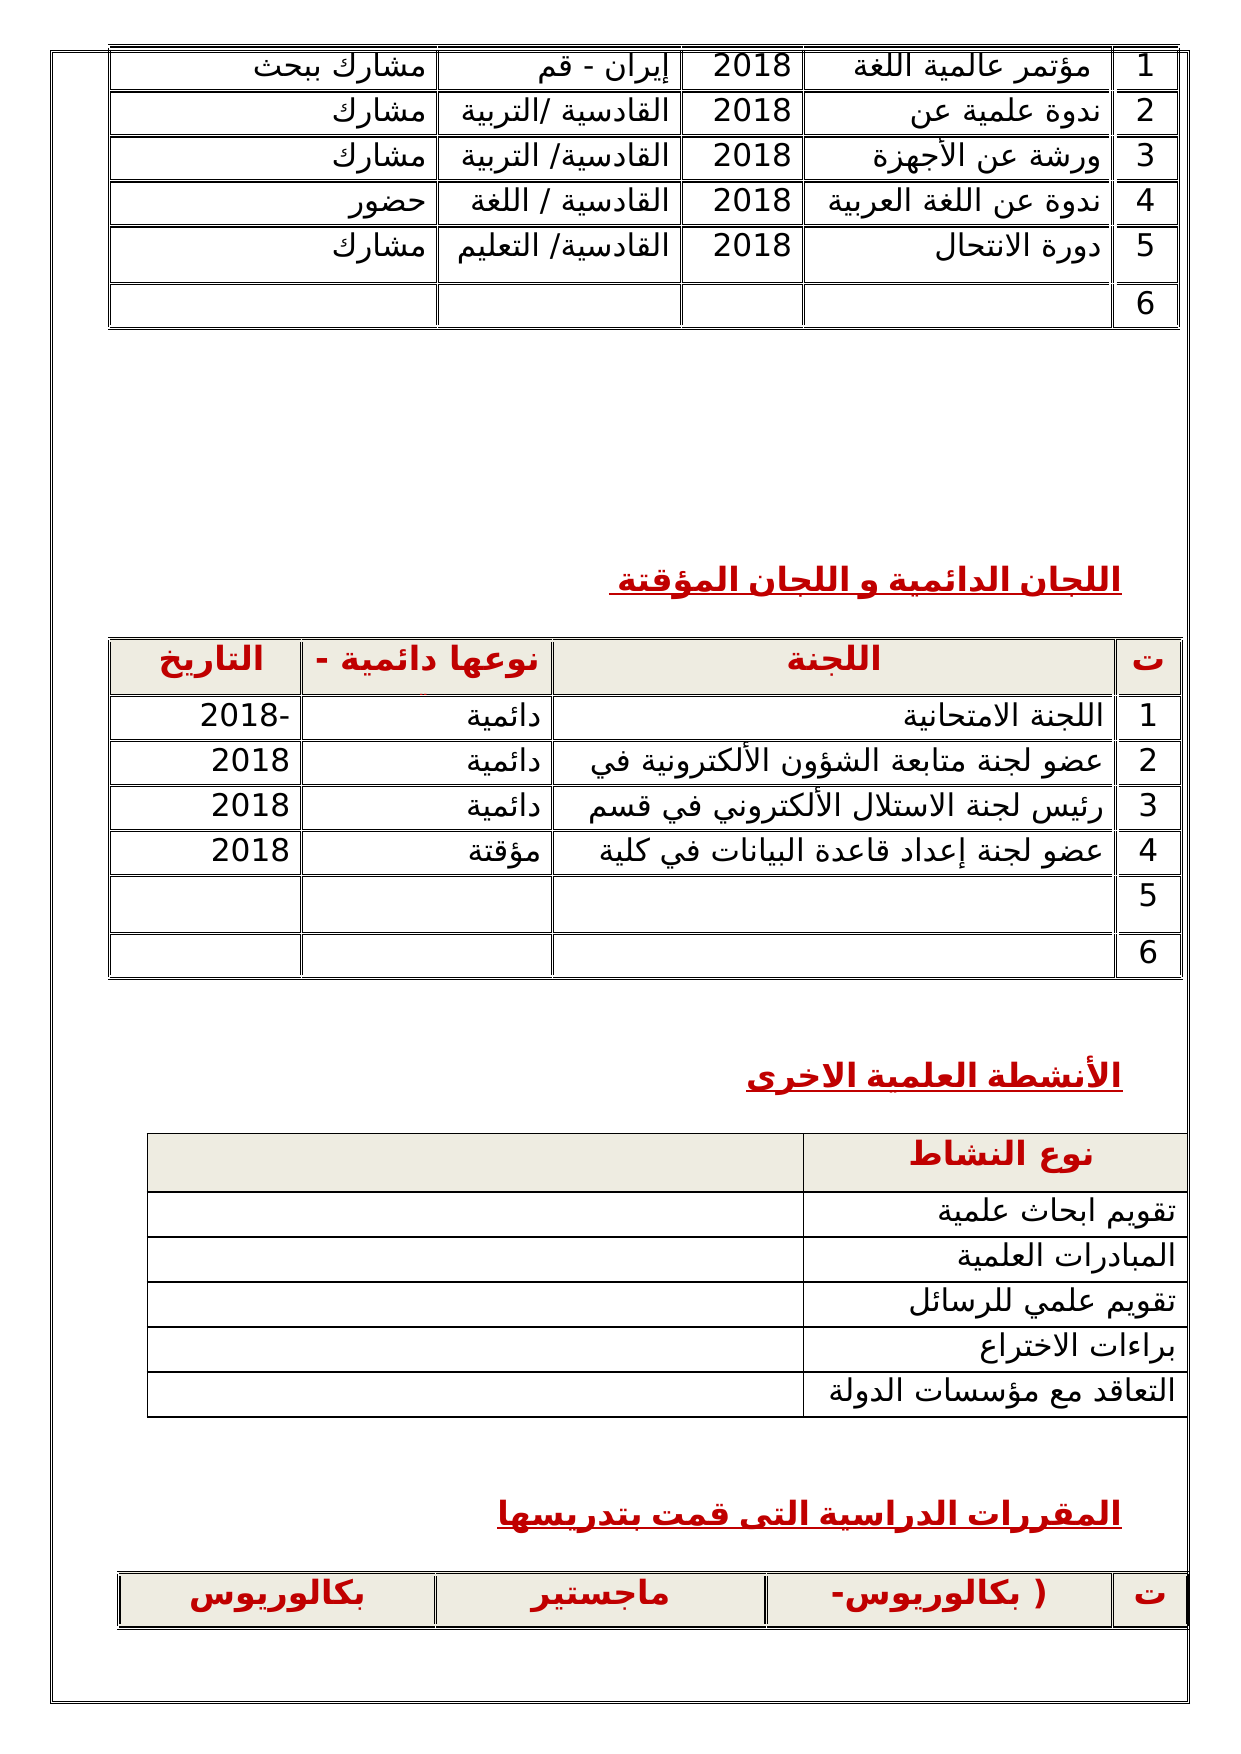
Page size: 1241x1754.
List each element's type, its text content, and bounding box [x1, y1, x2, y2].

table_header ت [1117, 640, 1181, 694]
table_cell مشارك [111, 93, 436, 134]
table_cell دائمية [303, 742, 551, 784]
table_cell 4 [1116, 829, 1181, 874]
table_cell ندوة علمية عن الاجهزةالمختبرية [804, 89, 1113, 134]
table_cell 4 [1113, 179, 1178, 224]
table_cell رئيس لجنة الاستلال الألكتروني في قسم اللغة العربية [553, 784, 1116, 829]
table_cell دورة الانتحال الألكتروني [804, 224, 1113, 282]
table_cell [303, 877, 551, 932]
table_cell القادسية / اللغة العربية [439, 183, 680, 224]
text الأنشطة العلمية الاخرى [150, 1056, 1122, 1095]
table_header نوعها دائمية - مؤقتة [302, 638, 553, 694]
table_cell دائمية [303, 697, 551, 739]
table_header بكالوريوس [119, 1572, 436, 1626]
text المقررات الدراسية التى قمت بتدريسها [150, 1494, 1122, 1532]
table_cell 2 [1116, 739, 1181, 784]
table_cell 2018 [683, 53, 802, 89]
table_cell [148, 1373, 803, 1416]
table_cell 2018 [111, 832, 300, 874]
table_cell [148, 1328, 803, 1371]
table_cell 3 [1113, 134, 1178, 179]
table_cell 1 [1116, 694, 1181, 739]
table_cell مشارك [111, 138, 436, 179]
table_cell القادسية/ التربية البدنية [439, 138, 680, 179]
table_cell مشارك ببحث [111, 53, 436, 89]
table_cell 2018 [683, 183, 802, 224]
table_header التاريخ [110, 638, 302, 694]
table_cell 2018-2019 [111, 697, 300, 739]
table_cell [111, 877, 300, 932]
table_cell مؤتمر عالمية اللغة العربية [805, 53, 1111, 89]
table_cell عضو لجنة إعداد قاعدة البيانات في كلية التربية [553, 829, 1116, 874]
text اللجان الدائمية و اللجان المؤقتة [150, 560, 1122, 598]
table_header [148, 1134, 803, 1191]
table_header نوع النشاط [804, 1134, 1187, 1191]
table_cell [110, 282, 438, 327]
table_cell [148, 1283, 803, 1326]
table_cell دائمية [303, 787, 551, 829]
table_header اللجنة [553, 640, 1114, 694]
table_cell 2018 [683, 228, 802, 282]
table_cell [438, 282, 682, 327]
table_cell [553, 932, 1114, 977]
table_header ماجستير [436, 1574, 766, 1626]
table_cell مؤقتة [303, 832, 551, 874]
table_cell التعاقد مع مؤسسات الدولة [804, 1373, 1187, 1416]
table_cell اللجنة الامتحانية [553, 694, 1116, 739]
table_cell [553, 874, 1116, 932]
table_cell [302, 932, 553, 977]
table_cell المبادرات العلمية [804, 1238, 1187, 1281]
table_cell 2018 [683, 138, 802, 179]
table_cell 2018 [111, 742, 300, 784]
table_cell 6 [1114, 282, 1178, 327]
table_cell 6 [1117, 932, 1181, 977]
table_cell تقويم علمي للرسائل والاطاريح [804, 1283, 1187, 1326]
table_cell إيران - قم [439, 53, 680, 89]
table_cell [148, 1238, 803, 1281]
table_cell [682, 285, 803, 327]
table_header ت [1114, 1574, 1187, 1626]
table_cell ندوة عن اللغة العربية [804, 179, 1113, 224]
table_cell عضو لجنة متابعة الشؤون الألكترونية في كلية التربية [553, 739, 1116, 784]
table_cell 1 [1114, 53, 1177, 89]
table_header ( بكالوريوس-ماجستير- دكتوراه ) [766, 1574, 1111, 1626]
table_cell تقويم ابحاث علمية [804, 1193, 1187, 1236]
table_cell 2 [1113, 89, 1178, 134]
table_cell 5 [1113, 224, 1178, 282]
table_cell القادسية /التربية البدنية [439, 93, 680, 134]
table_cell 2018 [111, 787, 300, 829]
table_cell حضور [111, 183, 436, 224]
table_cell 5 [1116, 874, 1181, 932]
table_cell 3 [1116, 784, 1181, 829]
table_cell مشارك [111, 228, 436, 282]
table_cell براءات الاختراع [804, 1328, 1187, 1371]
table_cell [148, 1193, 803, 1236]
table_cell ورشة عن الأجهزة البايوميكانيكية [804, 134, 1113, 179]
table_cell القادسية/ التعليم المستمر [439, 228, 680, 282]
table_cell [110, 932, 302, 977]
table_cell [804, 282, 1111, 327]
table_cell 2018 [683, 93, 802, 134]
